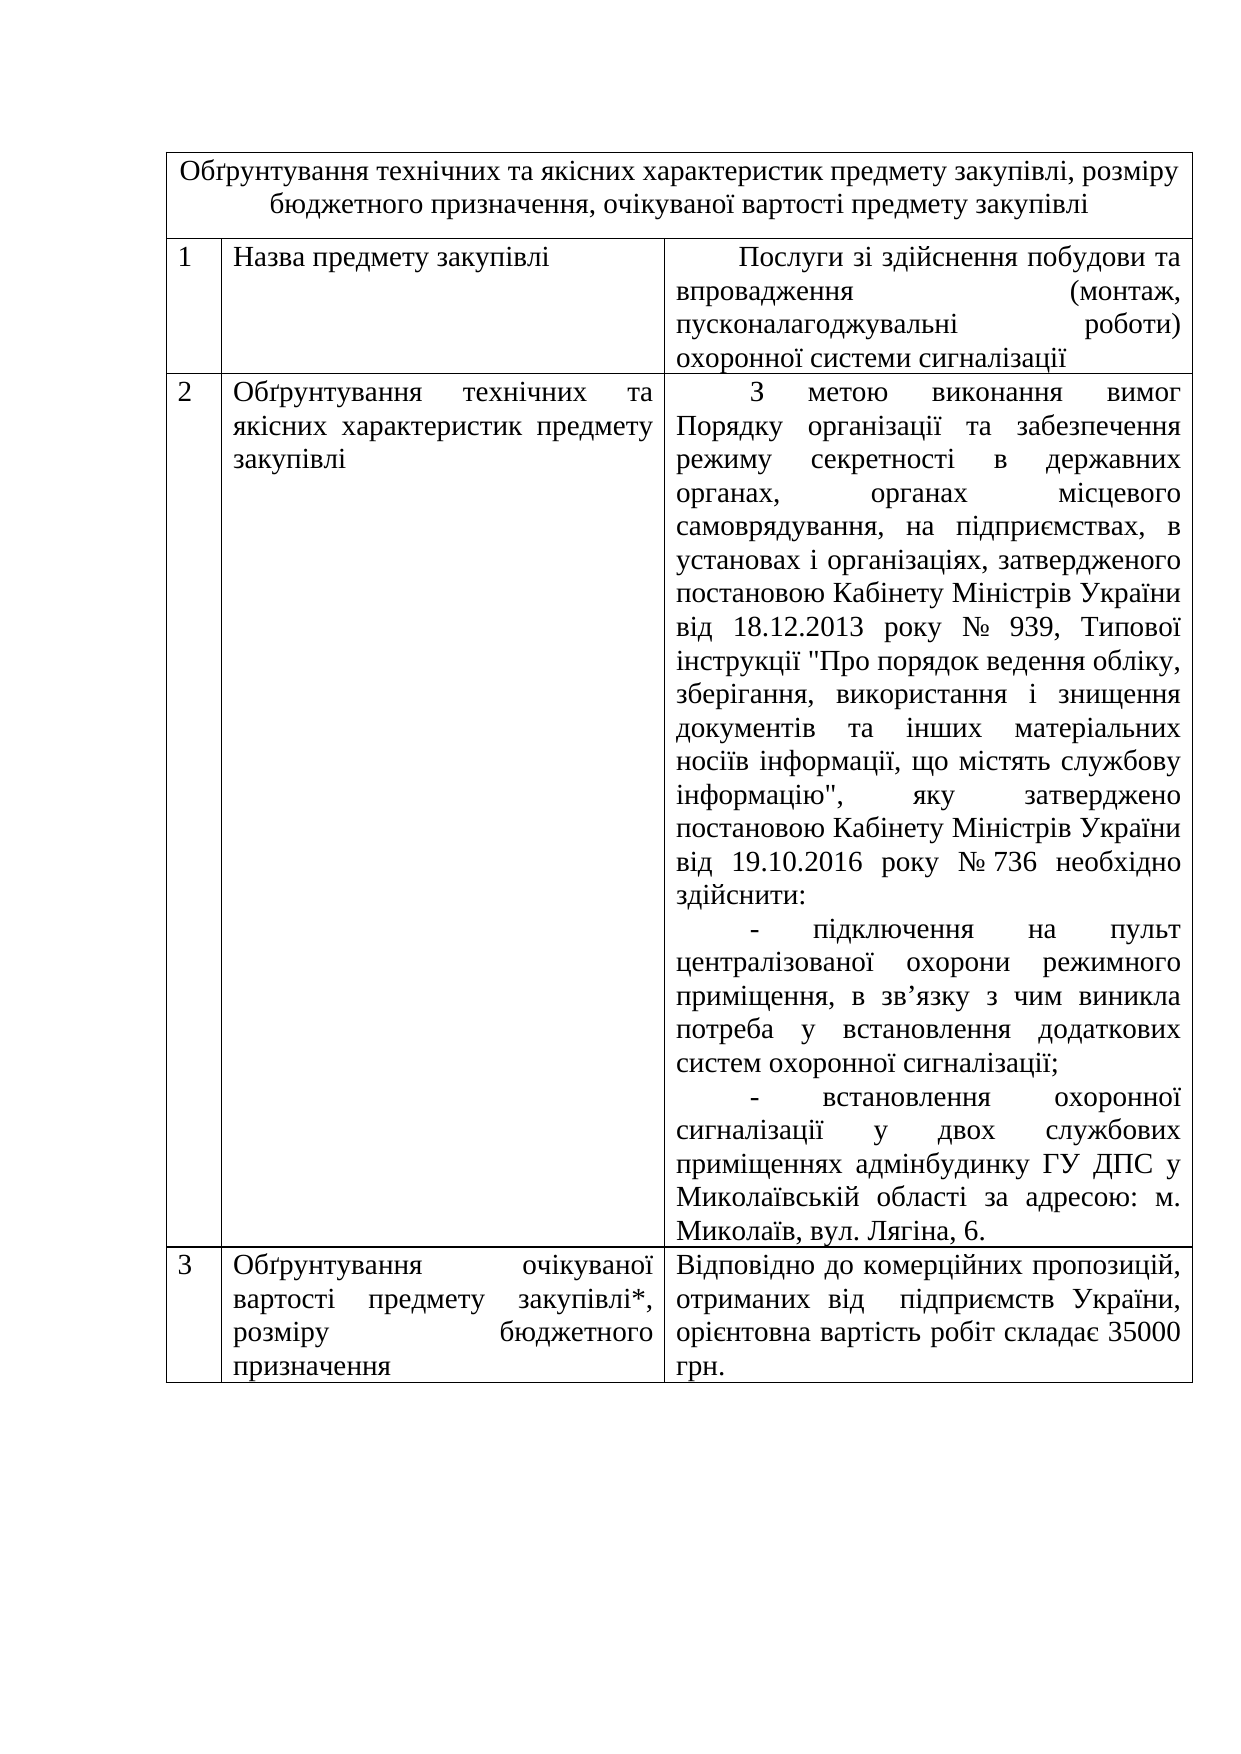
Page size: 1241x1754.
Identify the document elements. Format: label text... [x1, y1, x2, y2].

table_cell 3 [167, 1248, 221, 1382]
table_cell 2 [167, 374, 221, 1246]
table_cell З метою виконання вимог Порядку організації та забезпечення режиму секретності в державних органах, органах місцевого самоврядування, на підприємствах, в установах і організаціях, затвердженого постановою Кабінету Міністрів України від 18.12.2013 року № 939, Типової інструкції "Про порядок ведення обліку, зберігання, використання і знищення документів та інших матеріальних носіїв інформації, що містять службову інформацію", яку затверджено постановою Кабінету Міністрів України від 19.10.2016 року № 736 необхідно здійснити: - підключення на пульт централізованої охорони режимного приміщення, в зв’язку з чим виникла потреба у встановлення додаткових систем охоронної сигналізації; - встановлення охоронної сигналізації у двох службових приміщеннях адмінбудинку ГУ ДПС у Миколаївській області за адресою: м. Миколаїв, вул. Лягіна, 6. [665, 374, 1192, 1246]
table_header Обґрунтування технічних та якісних характеристик предмету закупівлі, розміру бюджетного призначення, очікуваної вартості предмету закупівлі [167, 153, 1192, 238]
table_cell Обґрунтування очікуваної вартості предмету закупівлі*, розміру бюджетного призначення [222, 1248, 664, 1382]
table_cell Послуги зі здійснення побудови та впровадження (монтаж, пусконалагоджувальні роботи) охоронної системи сигналізації [665, 239, 1192, 373]
table_cell Обґрунтування технічних та якісних характеристик предмету закупівлі [222, 374, 664, 1246]
table_cell 1 [167, 239, 221, 373]
table_cell Назва предмету закупівлі [222, 239, 664, 373]
table_cell Відповідно до комерційних пропозицій, отриманих від підприємств України, орієнтовна вартість робіт складає 35000 грн. [665, 1248, 1192, 1382]
